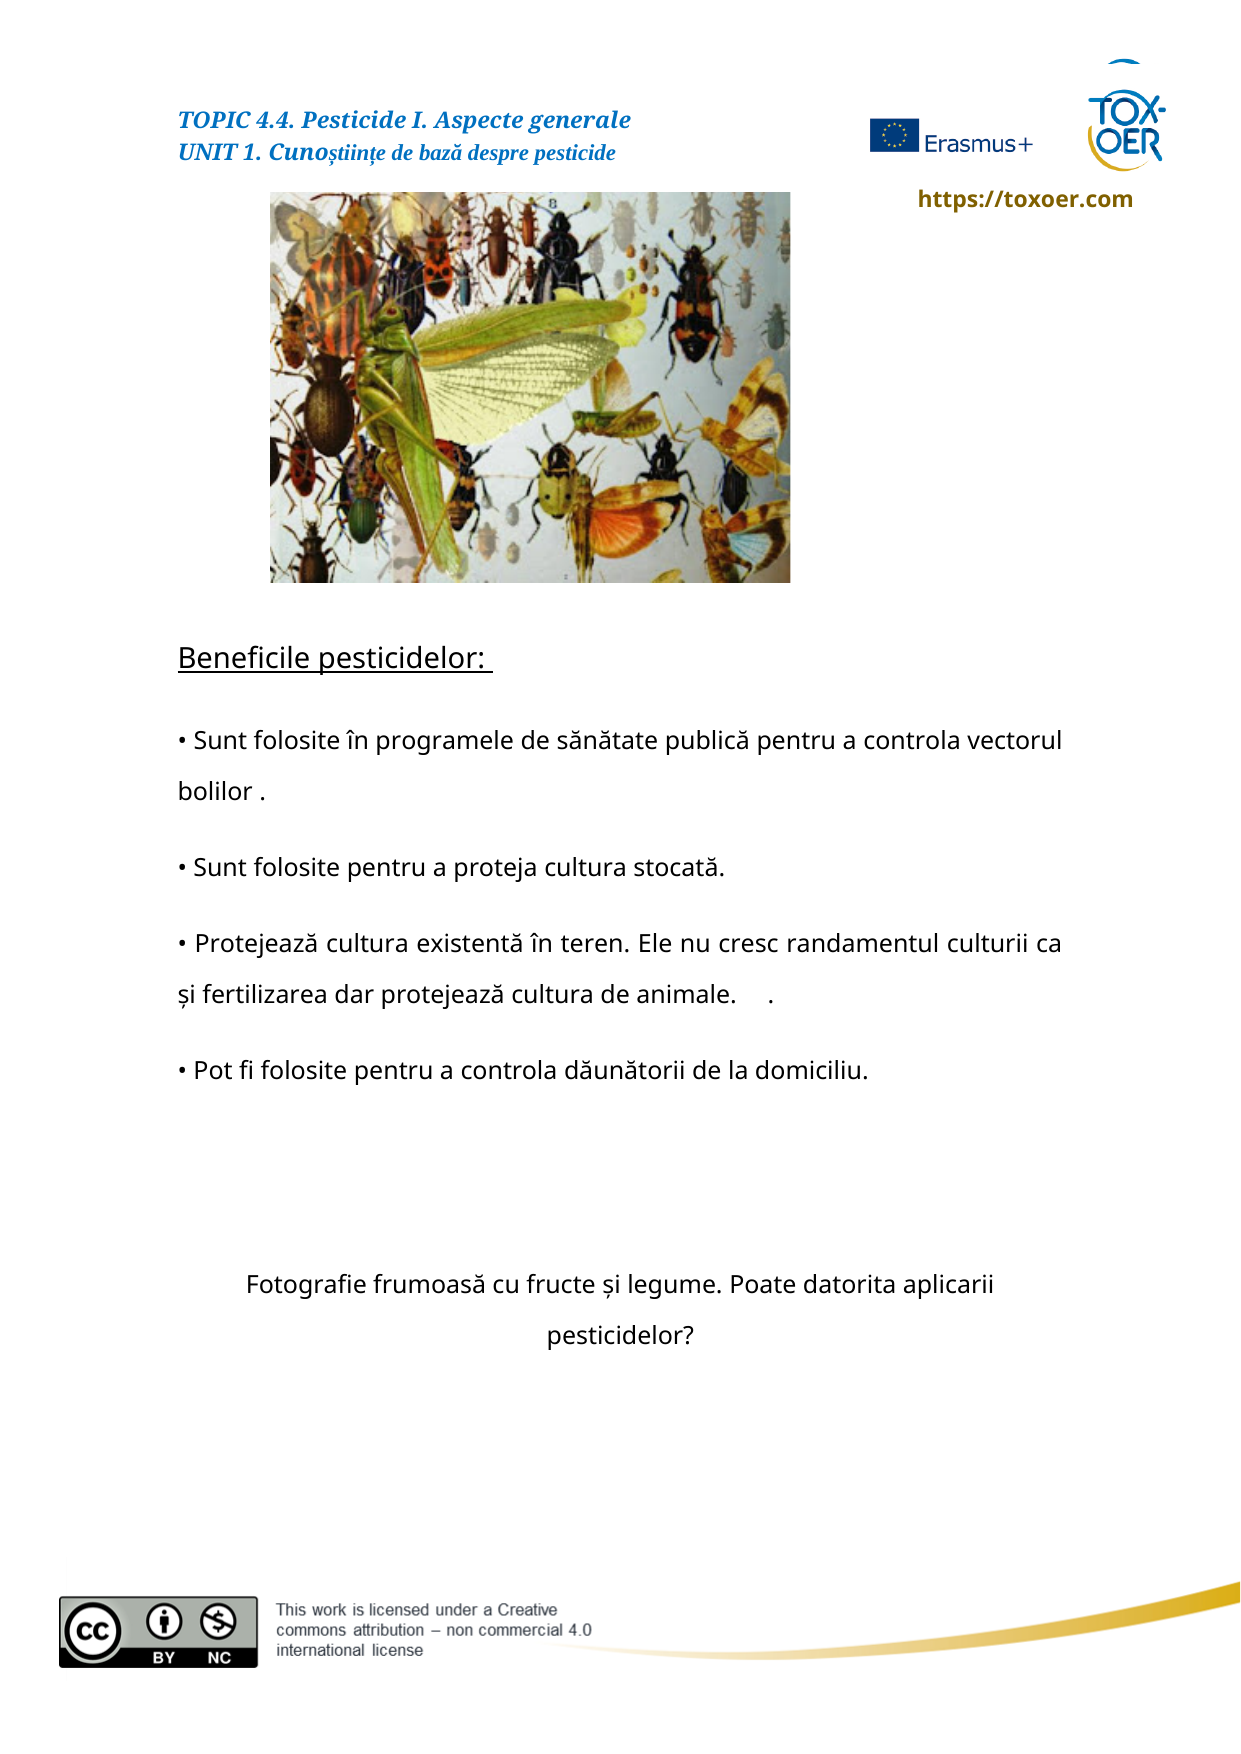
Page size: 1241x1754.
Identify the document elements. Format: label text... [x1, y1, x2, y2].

text • Pot fi folosite pentru a controla dăunătorii de la domiciliu. [177, 1052, 1063, 1087]
picture [59, 1557, 1241, 1681]
text Beneficile pesticidelor: [177, 638, 1063, 677]
text Fotografie frumoasă cu fructe și legume. Poate datorita aplicarii pesticidelor? [177, 1266, 1063, 1351]
picture [827, 33, 1185, 178]
picture [270, 192, 791, 583]
text • Protejează cultura existentă în teren. Ele nu cresc randamentul culturii ca și fertilizarea dar protejează cultura de animale. . [177, 925, 1063, 1011]
text • Sunt folosite în programele de sănătate publică pentru a controla vectorul bolilor . [177, 722, 1063, 807]
text • Sunt folosite pentru a proteja cultura stocată. [177, 849, 1063, 883]
